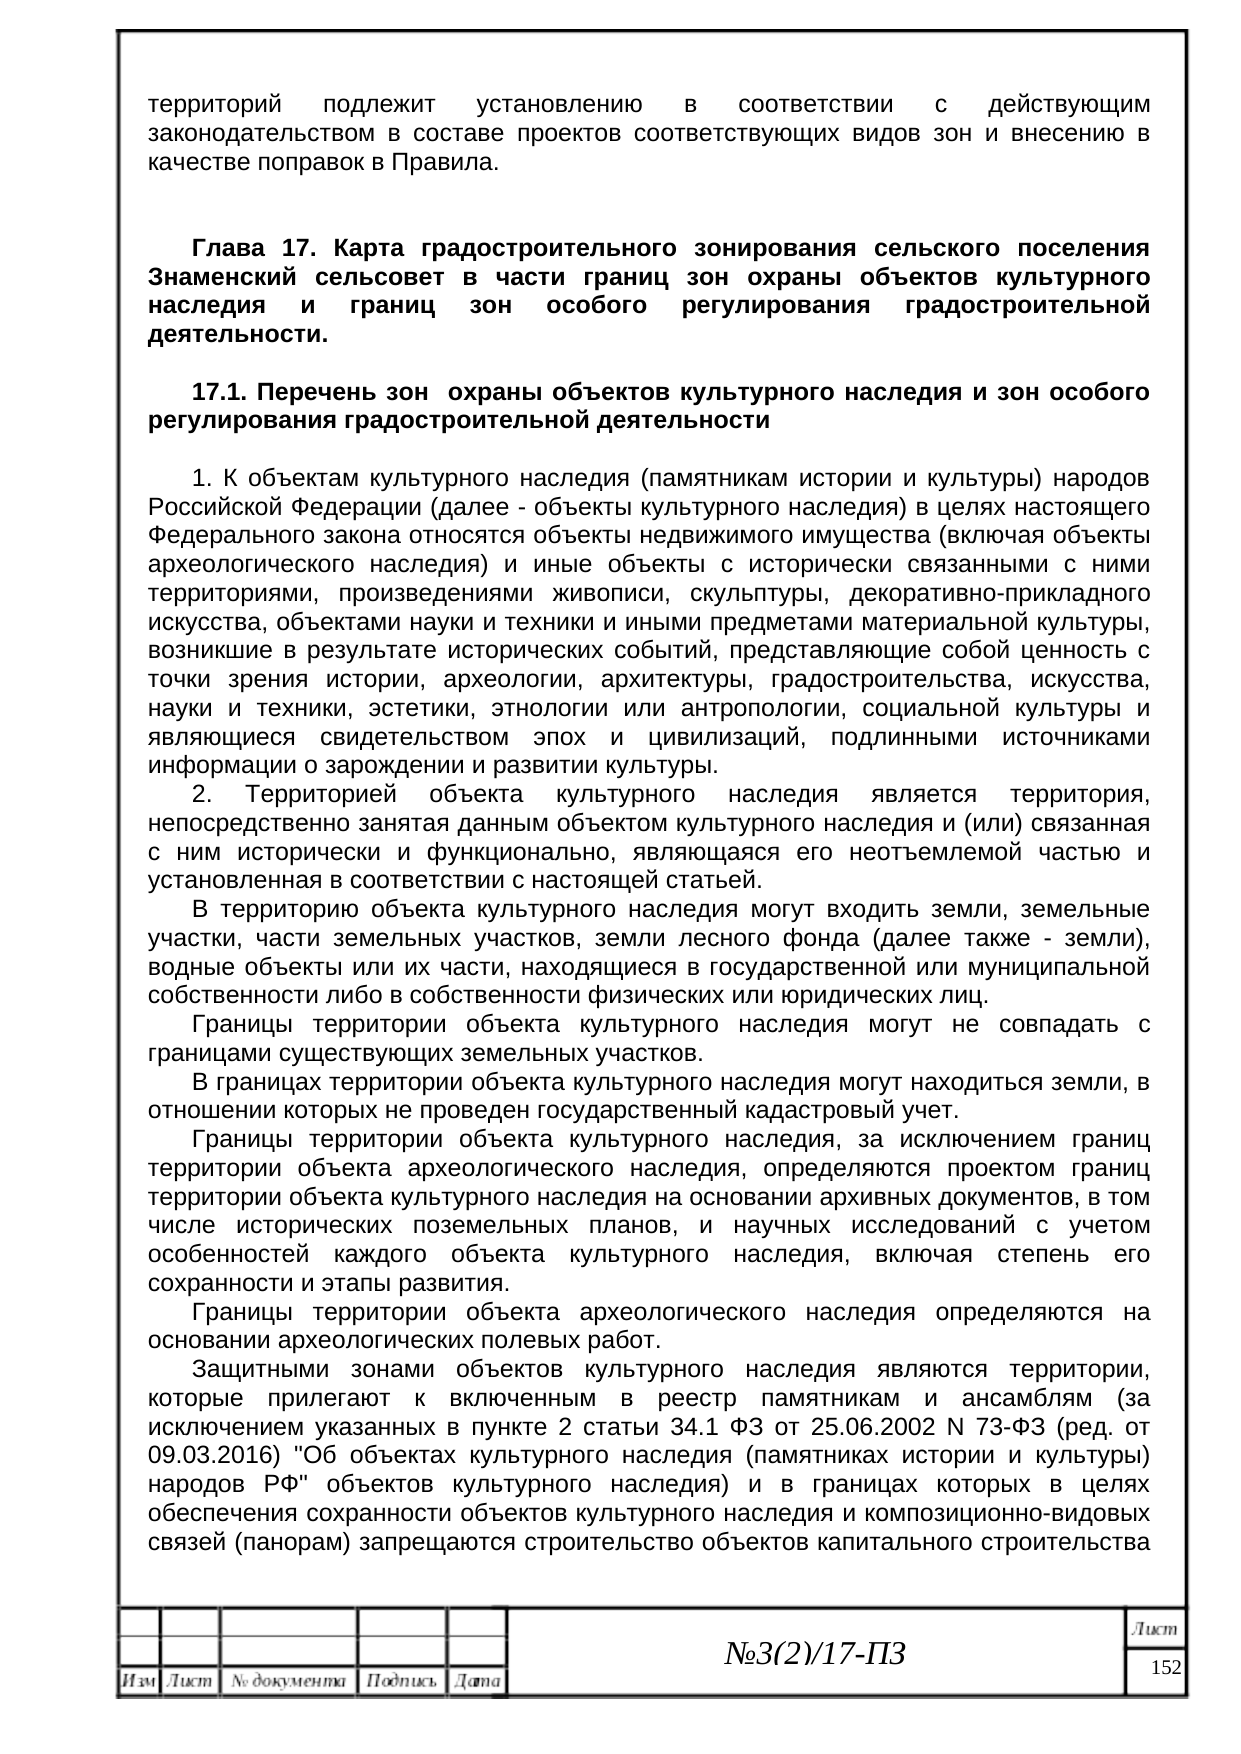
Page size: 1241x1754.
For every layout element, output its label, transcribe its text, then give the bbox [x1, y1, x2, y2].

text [148, 89, 1152, 175]
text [148, 1354, 1152, 1555]
text Границы территории объекта культурного наследия, за исключением границ территории объекта археологического наследия, определяются проектом границ территории объекта культурного наследия на основании архивных документов, в том числе исторических поземельных планов, и научных исследований с учетом особенностей каждого объекта культурного наследия, включая степень его сохранности и этапы развития. [148, 1124, 1152, 1297]
text В территорию объекта культурного наследия могут входить земли, земельные участки, части земельных участков, земли лесного фонда (далее также - земли), водные объекты или их части, находящиеся в государственной или муниципальной собственности либо в собственности физических или юридических лиц. [148, 894, 1152, 1009]
text 17.1. Перечень зон охраны объектов культурного наследия и зон особого регулирования градостроительной деятельности [148, 377, 1152, 434]
text Границы территории объекта культурного наследия могут не совпадать с границами существующих земельных участков. [148, 1009, 1152, 1067]
text В границах территории объекта культурного наследия могут находиться земли, в отношении которых не проведен государственный кадастровый учет. [148, 1067, 1152, 1124]
text 2. Территорией объекта культурного наследия является территория, непосредственно занятая данным объектом культурного наследия и (или) связанная с ним исторически и функционально, являющаяся его неотъемлемой частью и установленная в соответствии с настоящей статьей. [148, 779, 1152, 894]
text Глава 17. Карта градостроительного зонирования сельского поселения Знаменский сельсовет в части границ зон охраны объектов культурного наследия и границ зон особого регулирования градостроительной деятельности. [148, 233, 1152, 348]
text 1. К объектам культурного наследия (памятникам истории и культуры) народов Российской Федерации (далее - объекты культурного наследия) в целях настоящего Федерального закона относятся объекты недвижимого имущества (включая объекты археологического наследия) и иные объекты с исторически связанными с ними территориями, произведениями живописи, скульптуры, декоративно-прикладного искусства, объектами науки и техники и иными предметами материальной культуры, возникшие в результате исторических событий, представляющие собой ценность с точки зрения истории, археологии, архитектуры, градостроительства, искусства, науки и техники, эстетики, этнологии или антропологии, социальной культуры и являющиеся свидетельством эпох и цивилизаций, подлинными источниками информации о зарождении и развитии культуры. [148, 463, 1152, 779]
text Границы территории объекта археологического наследия определяются на основании археологических полевых работ. [148, 1297, 1152, 1354]
